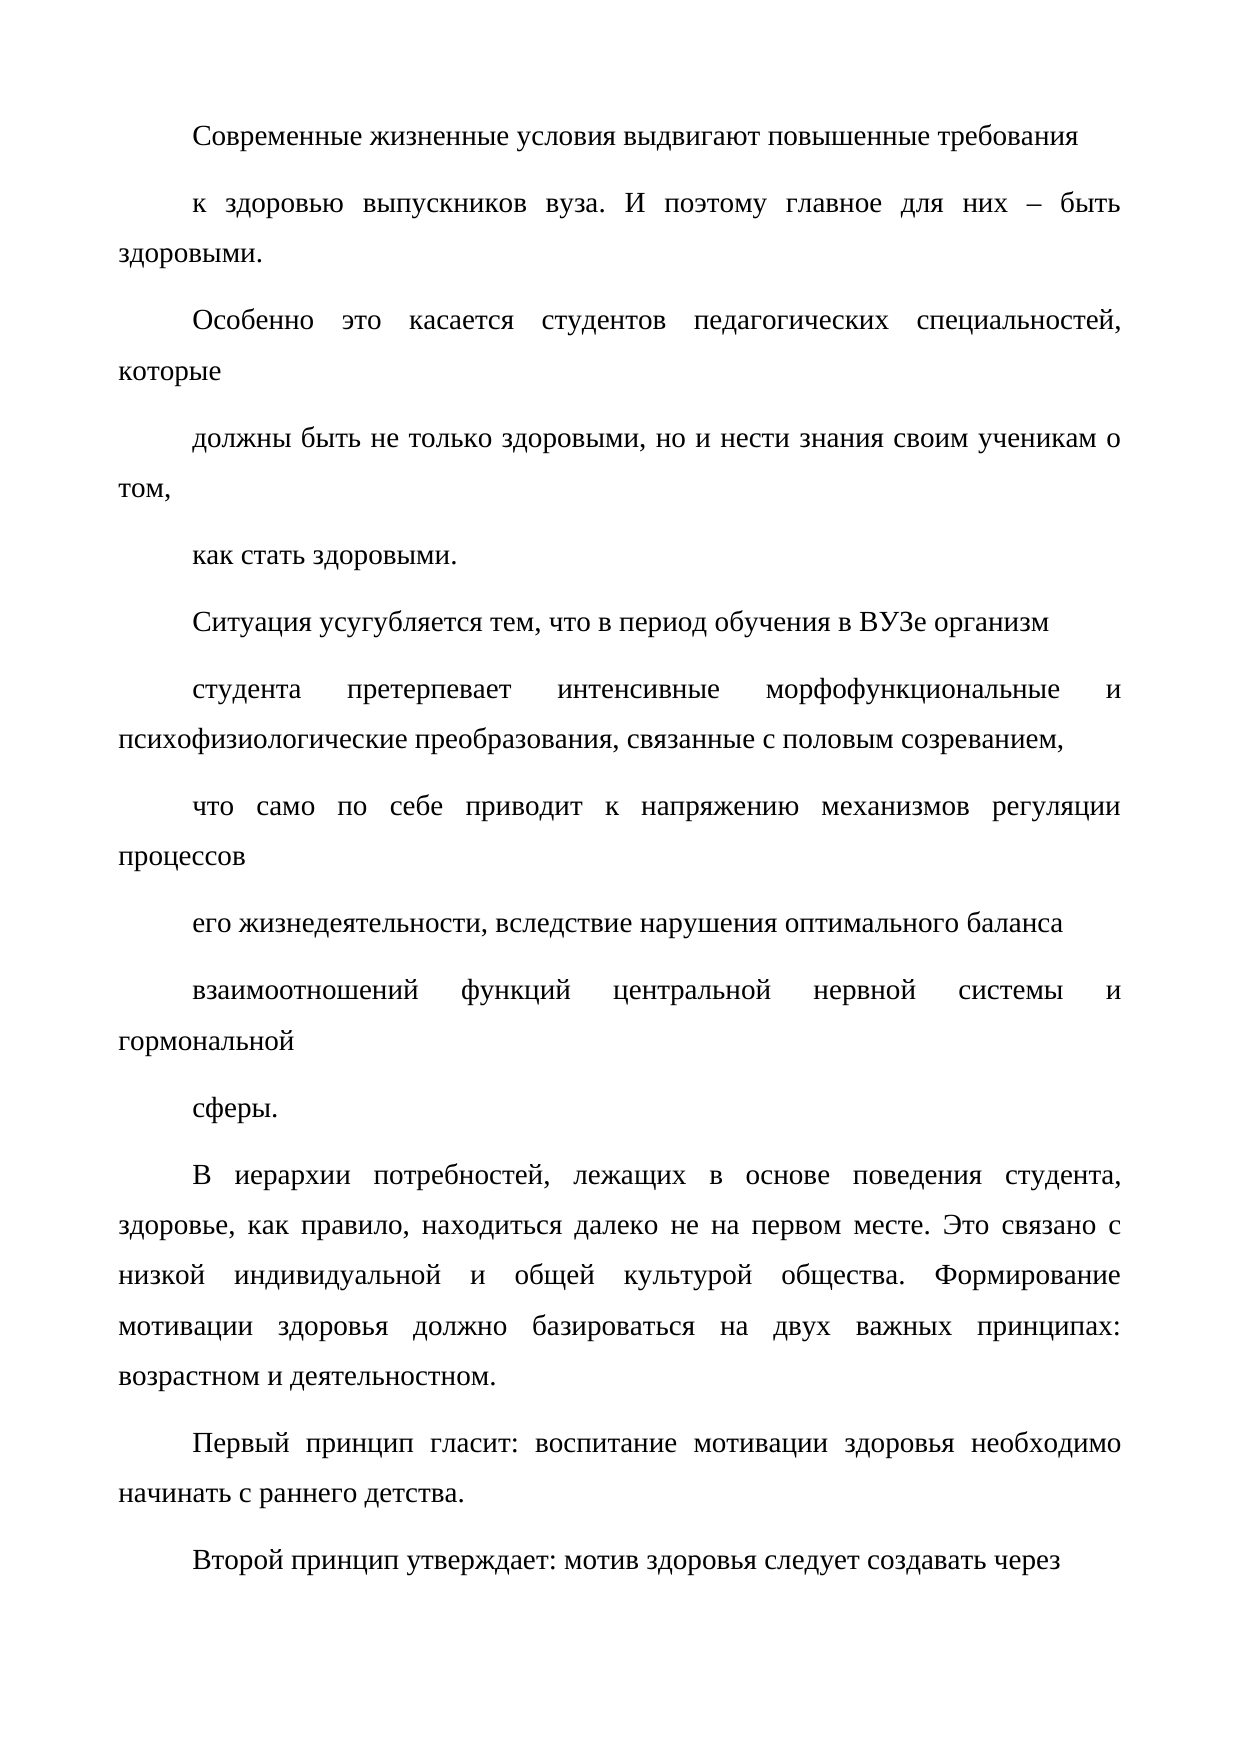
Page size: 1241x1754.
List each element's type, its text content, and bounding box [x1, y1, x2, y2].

text Особенно это касается студентов педагогических специальностей, которые [118, 302, 1122, 386]
text сферы. [118, 1090, 1122, 1123]
text как стать здоровыми. [118, 537, 1122, 571]
text его жизнедеятельности, вследствие нарушения оптимального баланса [118, 906, 1122, 939]
text Второй принцип утверждает: мотив здоровья следует создавать через [118, 1542, 1122, 1576]
text к здоровью выпускников вуза. И поэтому главное для них – быть здоровыми. [118, 185, 1122, 269]
text что само по себе приводит к напряжению механизмов регуляции процессов [118, 788, 1122, 872]
text Современные жизненные условия выдвигают повышенные требования [118, 118, 1122, 152]
text взаимоотношений функций центральной нервной системы и гормональной [118, 972, 1122, 1056]
text В иерархии потребностей, лежащих в основе поведения студента, здоровье, как правило, находиться далеко не на первом месте. Это связано с низкой индивидуальной и общей культурой общества. Формирование мотивации здоровья должно базироваться на двух важных принципах: возрастном и деятельностном. [118, 1157, 1122, 1392]
text студента претерпевает интенсивные морфофункциональные и психофизиологические преобразования, связанные с половым созреванием, [118, 671, 1122, 755]
text должны быть не только здоровыми, но и нести знания своим ученикам о том, [118, 420, 1122, 503]
text Первый принцип гласит: воспитание мотивации здоровья необходимо начинать с раннего детства. [118, 1425, 1122, 1509]
text Ситуация усугубляется тем, что в период обучения в ВУЗе организм [118, 604, 1122, 637]
